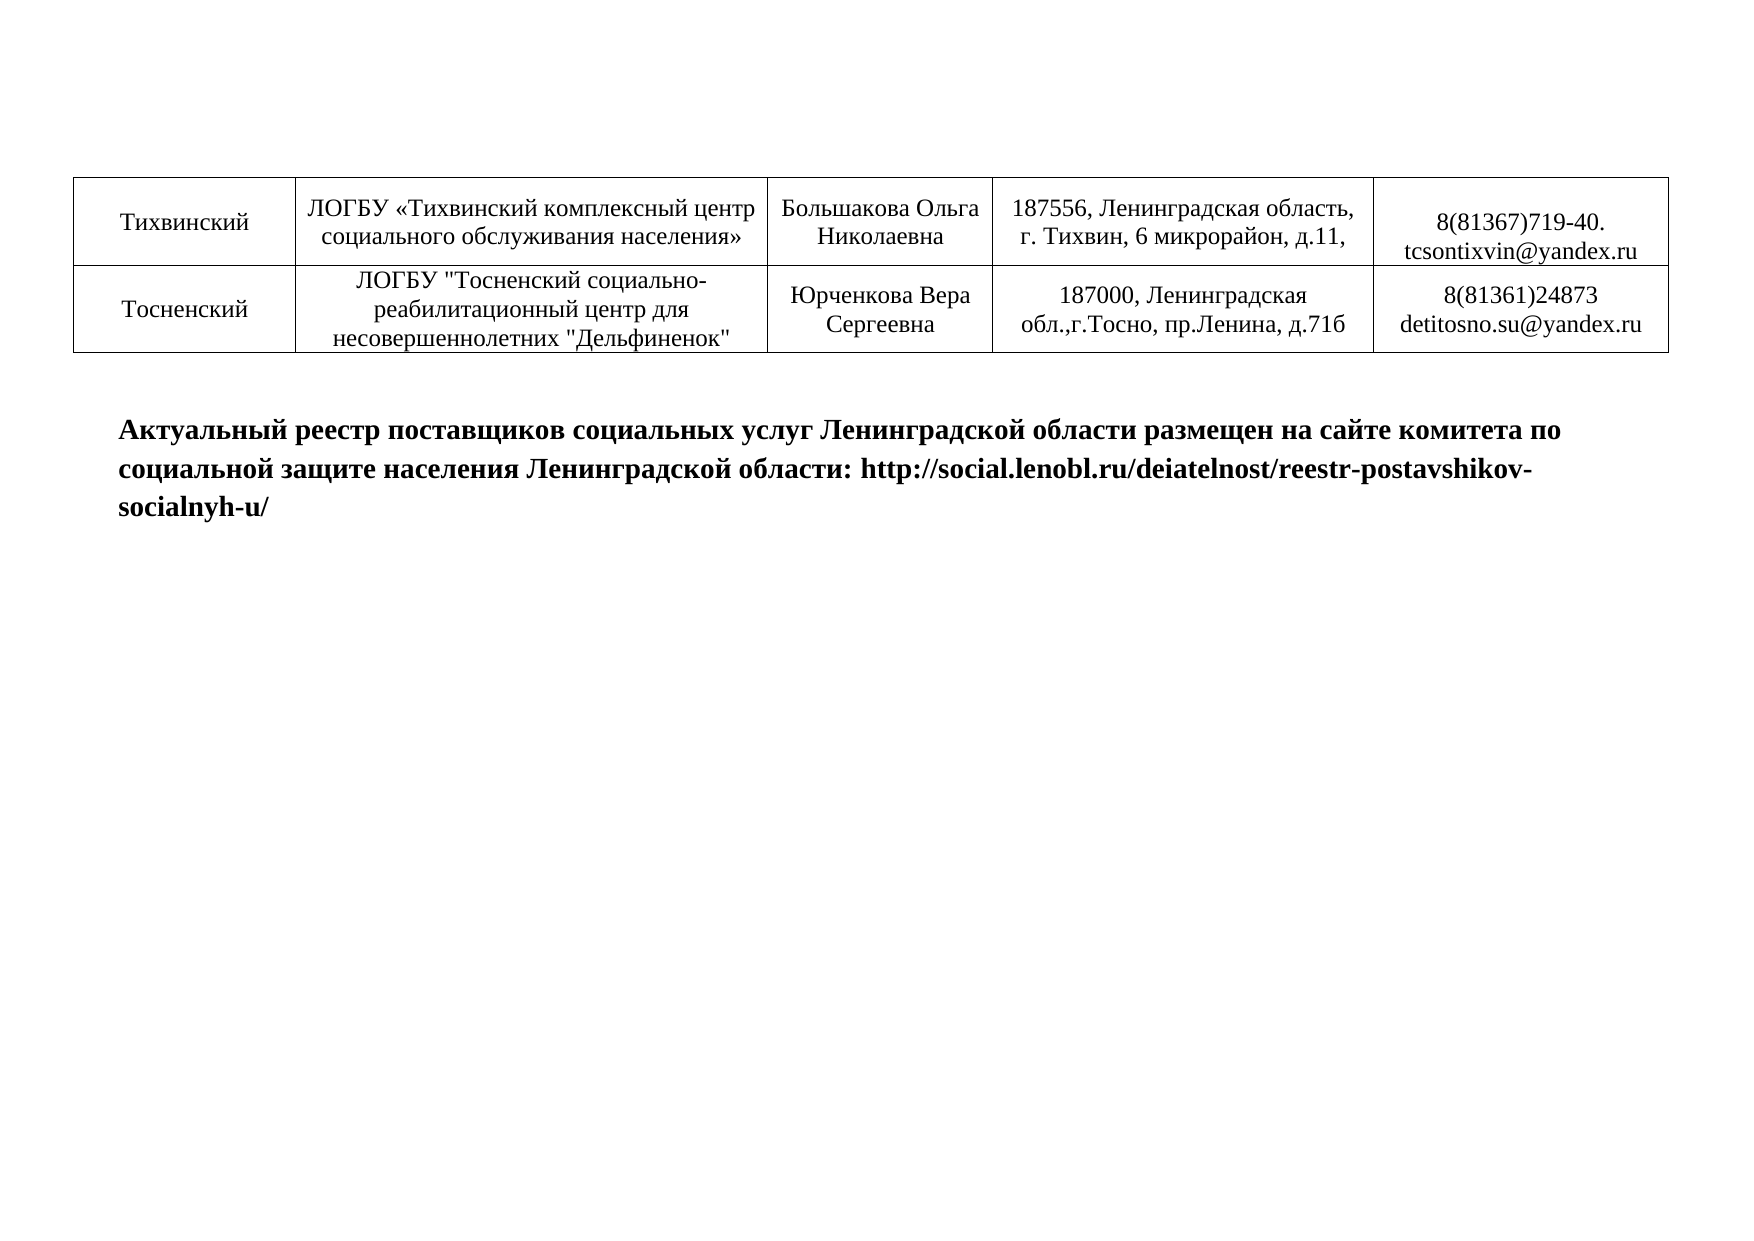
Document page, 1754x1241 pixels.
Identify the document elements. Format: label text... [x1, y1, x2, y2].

table_cell ЛОГБУ "Тосненский социально-реабилитационный центр для несовершеннолетних "Дельфиненок" [296, 266, 767, 352]
table_cell 8(81361)24873 detitosno.su@yandex.ru [1374, 266, 1668, 352]
table_cell Юрченкова Вера Сергеевна [768, 266, 992, 352]
table_cell 187556, Ленинградская область, г. Тихвин, 6 микрорайон, д.11, [993, 178, 1373, 264]
text Актуальный реестр поставщиков социальных услуг Ленинградской области размещен на сайте комитета по социальной защите населения Ленинградской области: http://social.lenobl.ru/deiatelnost/reestr-postavshikov-socialnyh-u/ [118, 412, 1636, 523]
table_cell Тихвинский [74, 178, 295, 264]
table_cell ЛОГБУ «Тихвинский комплексный центр социального обслуживания населения» [296, 178, 767, 264]
table_cell 8(81367)719-40. tcsontixvin@yandex.ru [1374, 178, 1668, 264]
table_cell Большакова Ольга Николаевна [768, 178, 992, 264]
table_cell 187000, Ленинградская обл.,г.Тосно, пр.Ленина, д.71б [993, 266, 1373, 352]
table_cell Тосненский [74, 266, 295, 352]
